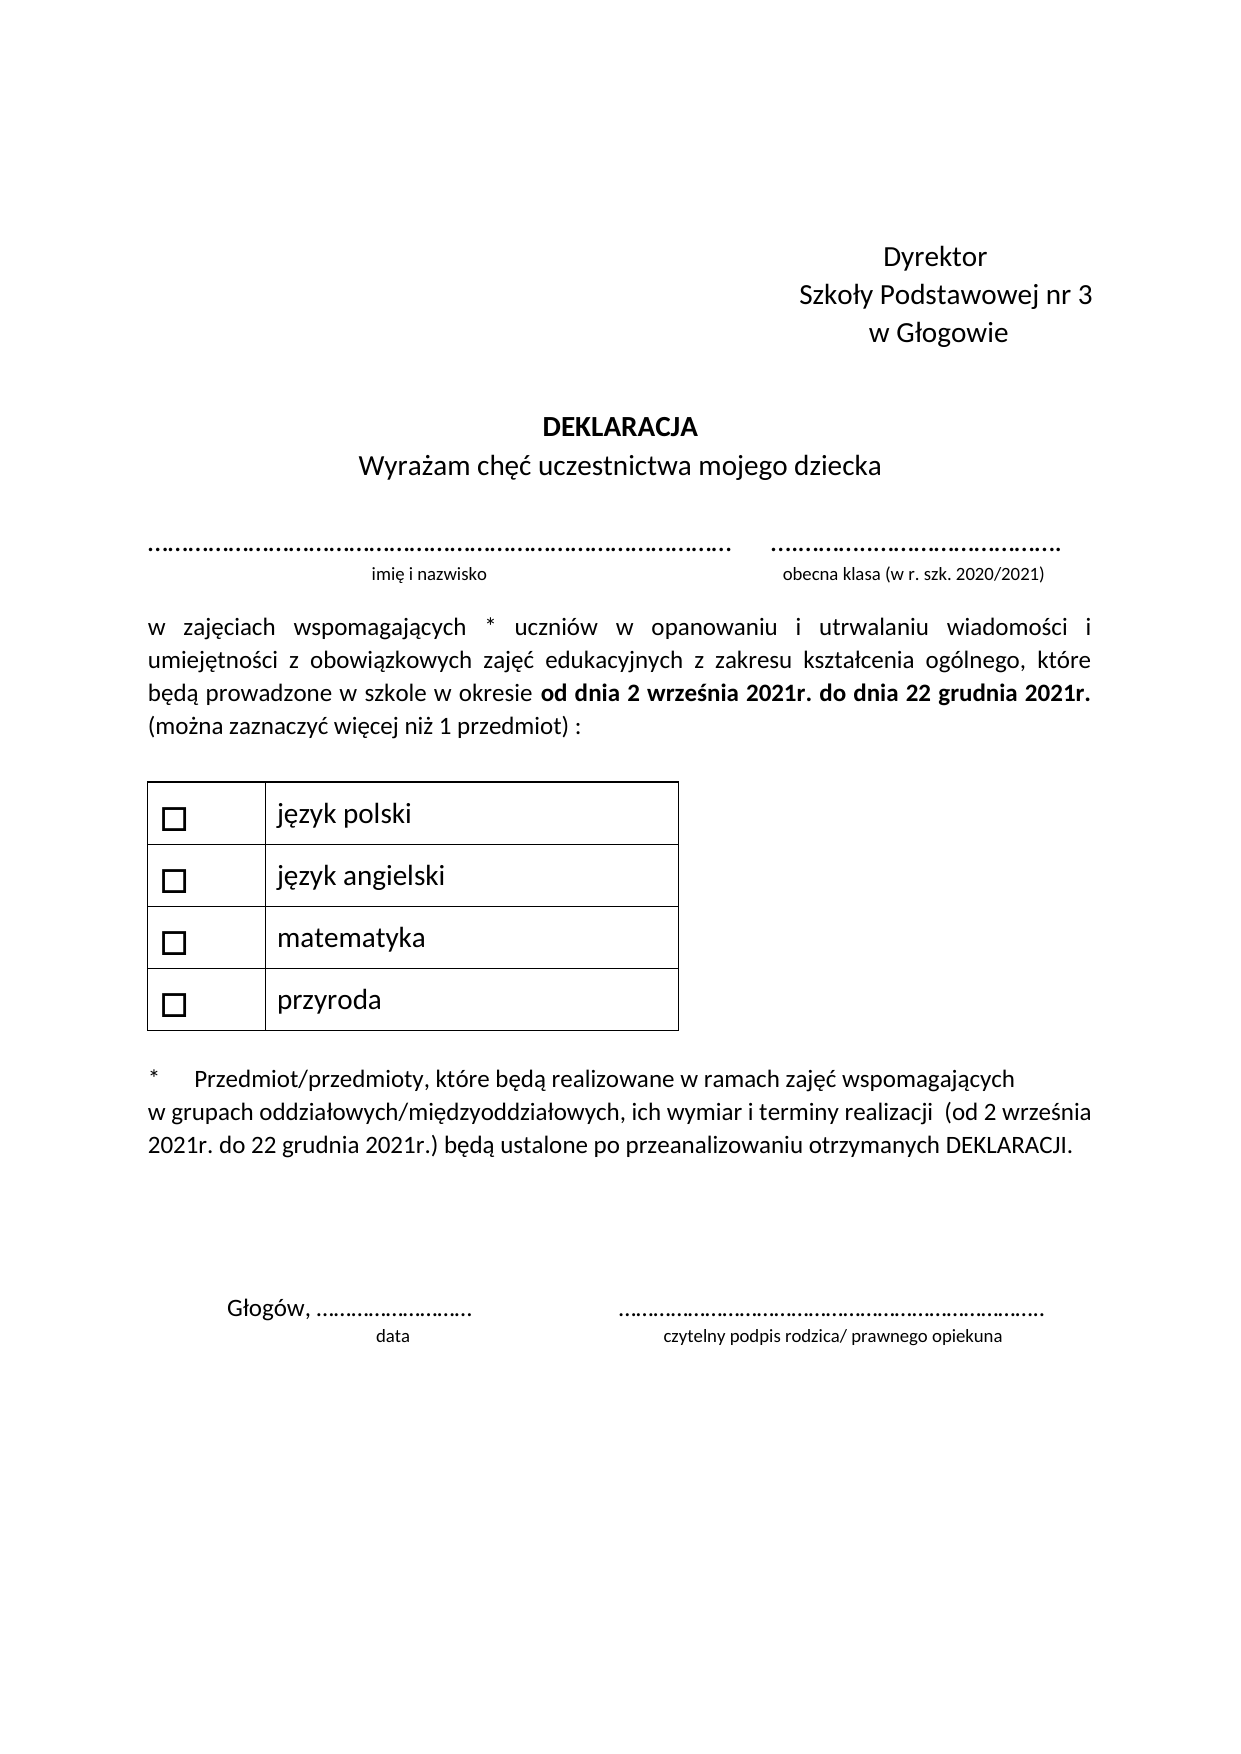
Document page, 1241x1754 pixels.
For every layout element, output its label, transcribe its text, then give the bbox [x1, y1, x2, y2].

table_cell □ [148, 969, 265, 1030]
table_header język polski [266, 783, 678, 843]
text Szkoły Podstawowej nr 3 [148, 276, 1093, 312]
table_cell □ [148, 845, 265, 906]
table_cell język angielski [266, 845, 678, 906]
text Dyrektor [148, 238, 1093, 273]
table_cell □ [148, 907, 265, 968]
text * Przedmiot/przedmioty, które będą realizowane w ramach zajęć wspomagających w grupach oddziałowych/międzyoddziałowych, ich wymiar i terminy realizacji (od 2 września 2021r. do 22 grudnia 2021r.) będą ustalone po przeanalizowaniu otrzymanych DEKLARACJI. [148, 1064, 1093, 1160]
text imię i nazwisko obecna klasa (w r. szk. 2020/2021) [148, 562, 1093, 585]
text w Głogowie [148, 314, 1093, 350]
text …………………………………………………………………………… ….………..………………………. [148, 523, 1093, 559]
text data czytelny podpis rodzica/ prawnego opiekuna [148, 1325, 1093, 1348]
text w zajęciach wspomagających * uczniów w opanowaniu i utrwalaniu wiadomości i umiejętności z obowiązkowych zajęć edukacyjnych z zakresu kształcenia ogólnego, które będą prowadzone w szkole w okresie od dnia 2 września 2021r. do dnia 22 grudnia 2021r. (można zaznaczyć więcej niż 1 przedmiot) : [148, 611, 1093, 741]
text Głogów, ……………………… ……………………………………………………………….. [148, 1292, 1093, 1322]
table_cell przyroda [266, 969, 678, 1030]
table_cell matematyka [266, 907, 678, 968]
table_header □ [148, 783, 265, 843]
text Wyrażam chęć uczestnictwa mojego dziecka [148, 447, 1093, 482]
text DEKLARACJA [148, 408, 1093, 444]
